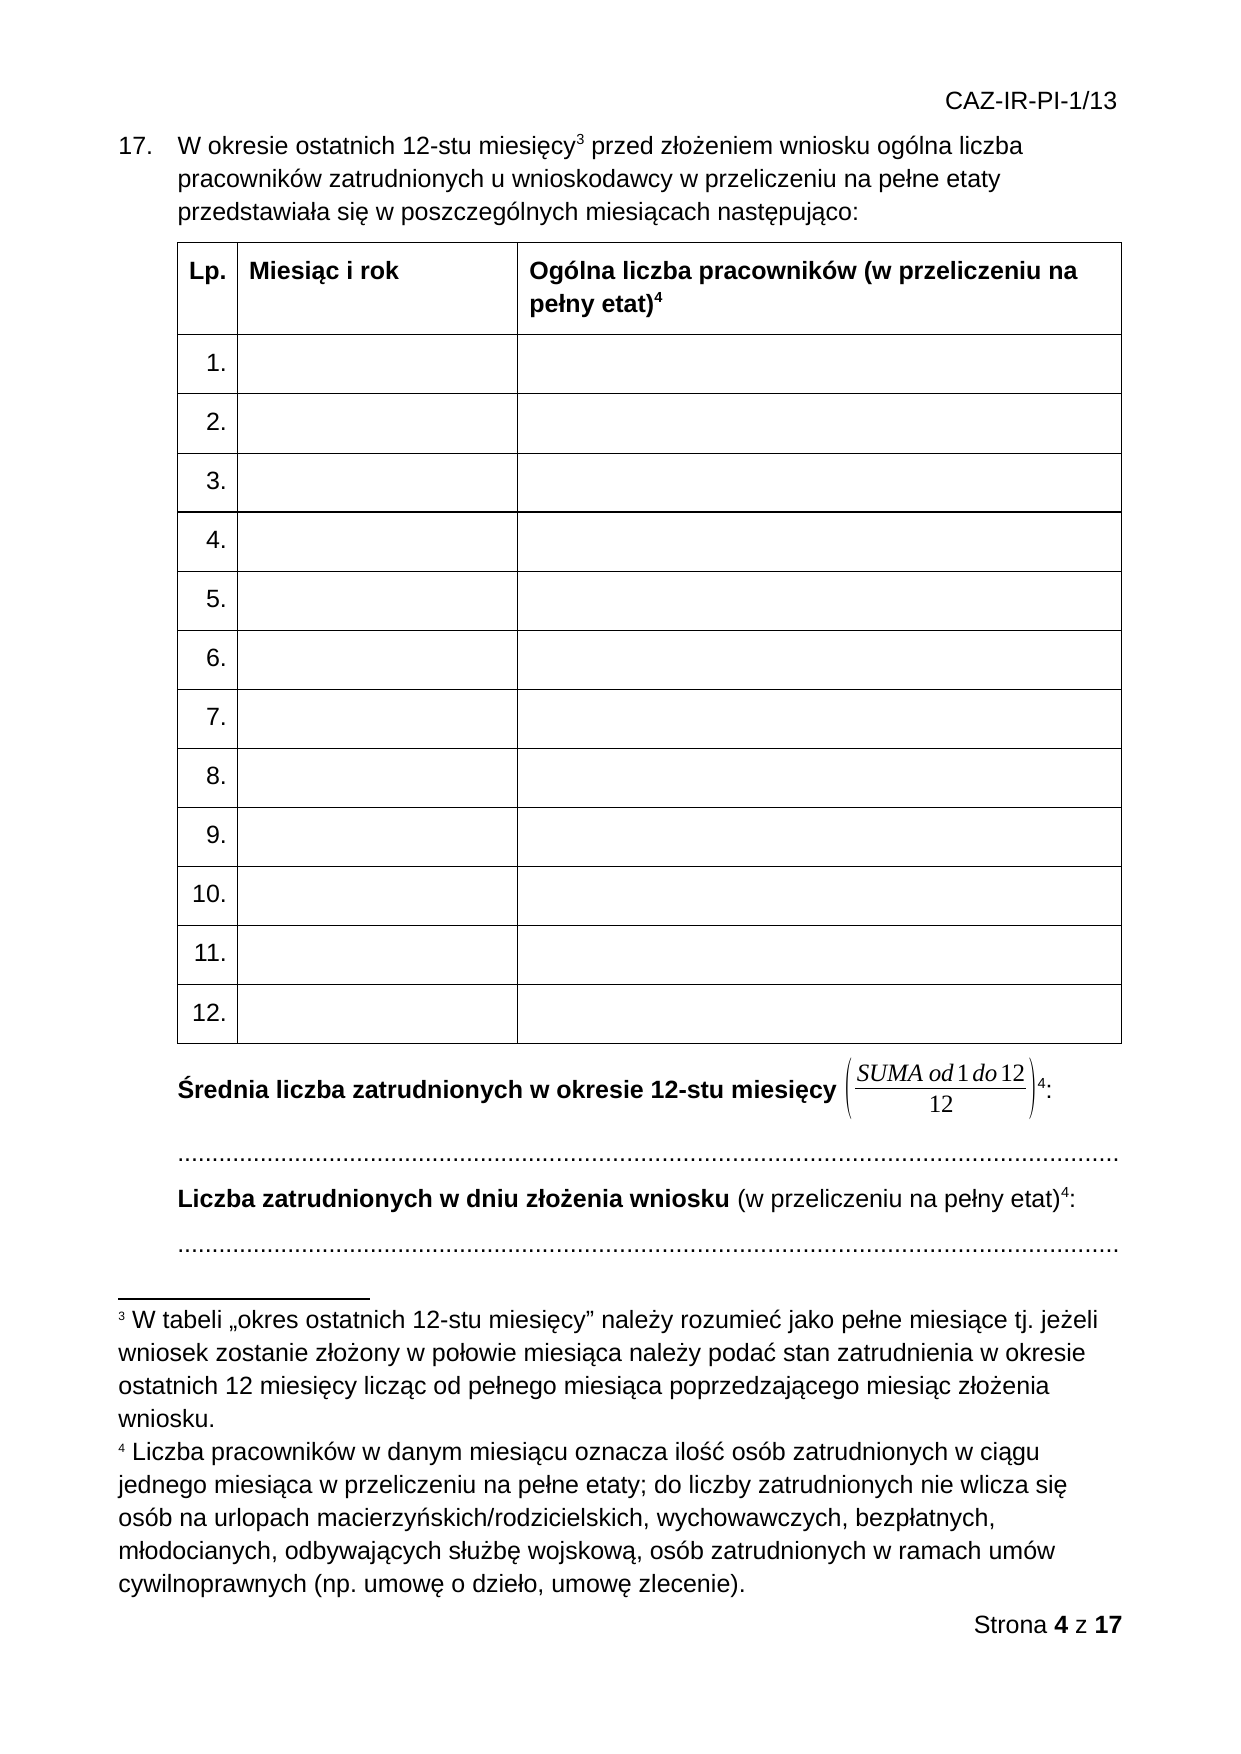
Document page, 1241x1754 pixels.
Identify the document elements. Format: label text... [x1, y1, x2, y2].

list Średnia liczba zatrudnionych w okresie 12-stu miesięcy 4: [177, 1057, 1122, 1122]
table_cell [518, 867, 1121, 925]
table_cell [518, 926, 1121, 984]
table_cell [238, 335, 517, 393]
table_cell [518, 631, 1121, 689]
table_cell 2. [178, 394, 237, 452]
table_cell [518, 394, 1121, 452]
table_cell 3. [178, 454, 237, 511]
table_header Ogólna liczba pracowników (w przeliczeniu na pełny etat) [518, 243, 1121, 334]
table_cell 8. [178, 749, 237, 807]
table_cell [518, 690, 1121, 748]
table_cell [238, 926, 517, 984]
table_cell [238, 631, 517, 689]
table_cell [518, 572, 1121, 629]
table_cell [238, 572, 517, 629]
table_header Miesiąc i rok [238, 243, 517, 334]
table_cell [518, 513, 1121, 571]
table_cell [238, 808, 517, 866]
list W okresie ostatnich 12-stu miesięcy przed złożeniem wniosku ogólna liczba pracowników zatrudnionych u wnioskodawcy w przeliczeniu na pełne etaty przedstawiała się w poszczególnych miesiącach następująco: [118, 131, 1122, 225]
table_cell 5. [178, 572, 237, 629]
table_cell 4. [178, 513, 237, 571]
table_cell 1. [178, 335, 237, 393]
table_cell [518, 985, 1121, 1043]
table_cell 7. [178, 690, 237, 748]
list Liczba zatrudnionych w dniu złożenia wniosku (w przeliczeniu na pełny etat)4: [177, 1184, 1122, 1213]
table_cell [238, 690, 517, 748]
table_cell 11. [178, 926, 237, 984]
table_cell [238, 985, 517, 1043]
table_cell [238, 867, 517, 925]
table_cell [518, 749, 1121, 807]
table_cell 12. [178, 985, 237, 1043]
table_cell [238, 749, 517, 807]
table_cell [238, 454, 517, 511]
table_cell [238, 394, 517, 452]
table_cell 9. [178, 808, 237, 866]
table_cell [518, 335, 1121, 393]
table_cell 6. [178, 631, 237, 689]
table_cell [238, 513, 517, 571]
table_cell 10. [178, 867, 237, 925]
table_header Lp. [178, 243, 237, 334]
table_cell [518, 454, 1121, 511]
table_cell [518, 808, 1121, 866]
